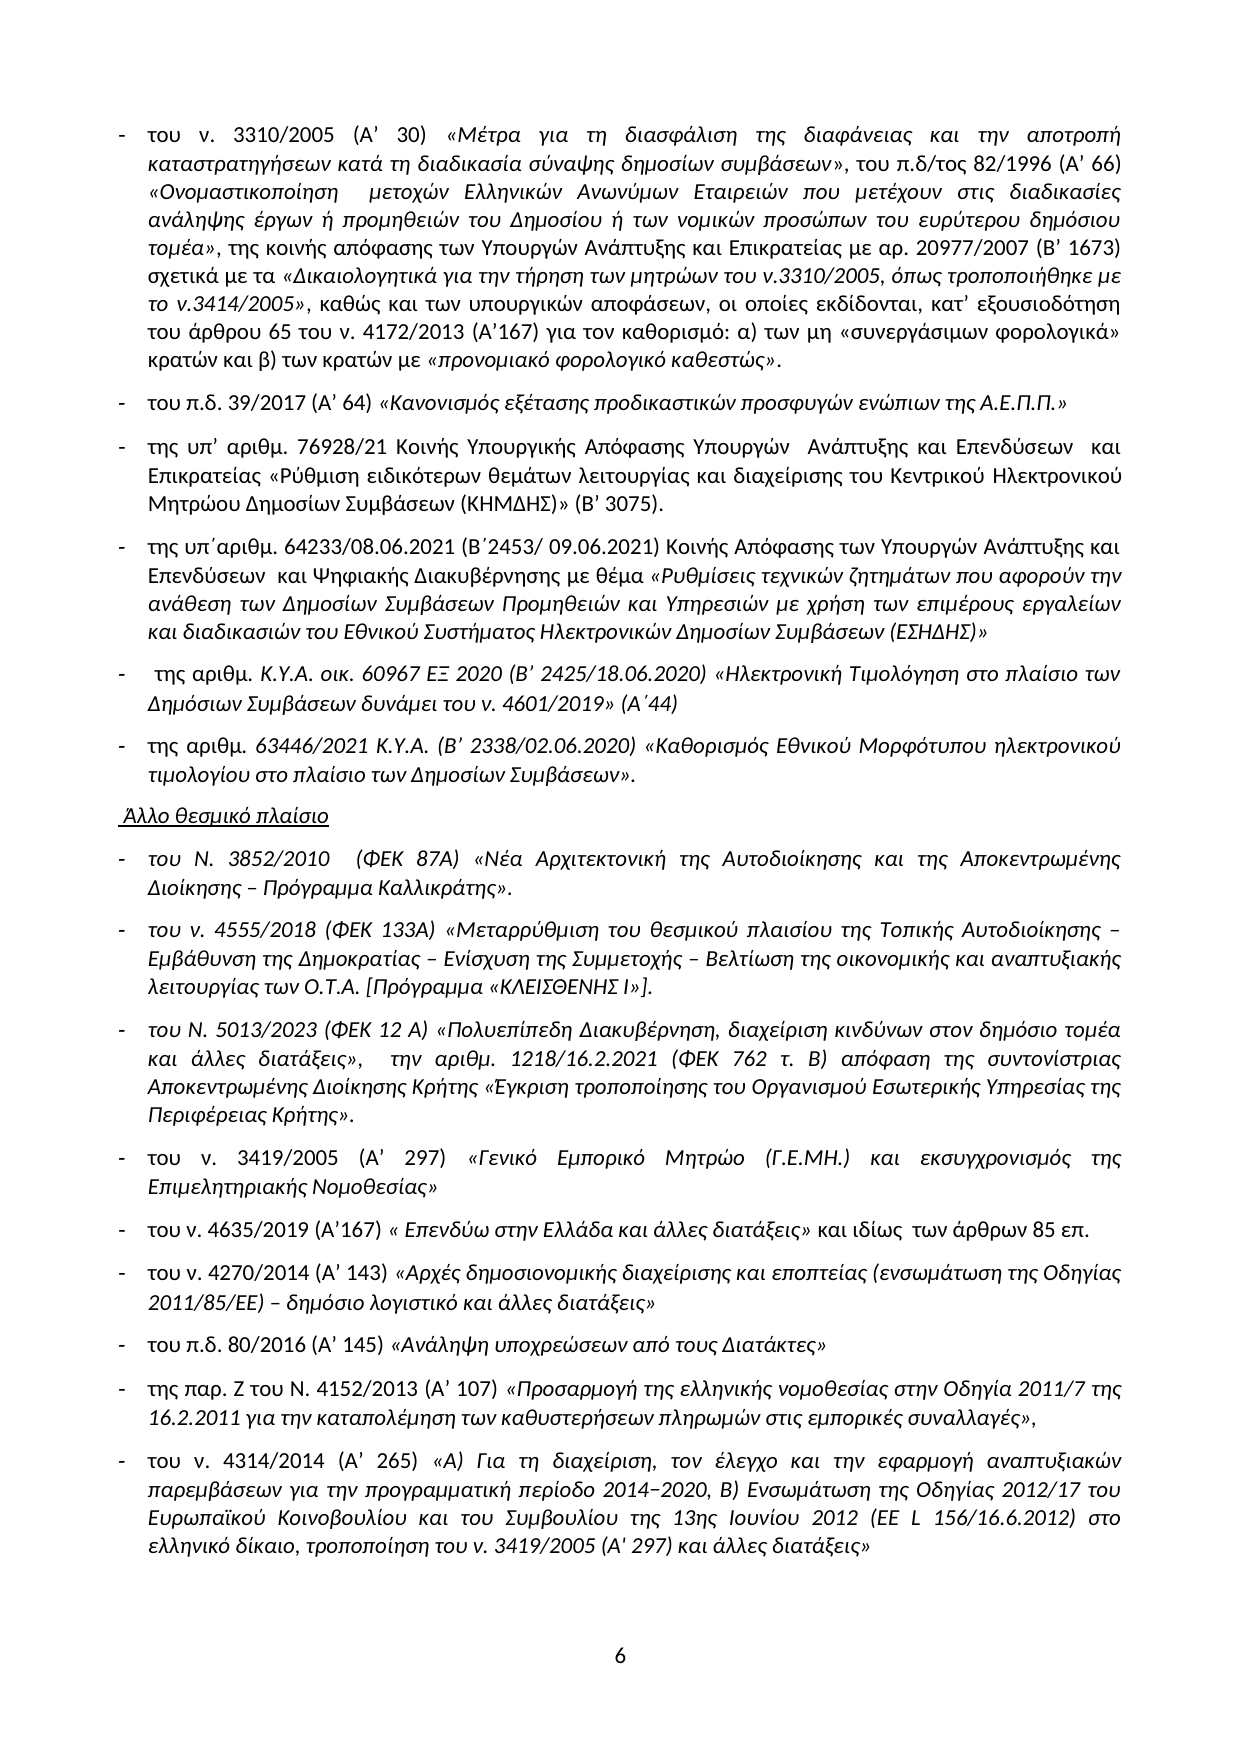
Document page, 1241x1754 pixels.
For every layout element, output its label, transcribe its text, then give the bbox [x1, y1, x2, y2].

list του ν. 4635/2019 (Α’167) « Επενδύω στην Ελλάδα και άλλες διατάξεις» και ιδίως των άρθρων 85 επ. [118, 1213, 1122, 1244]
list του ν. 3419/2005 (Α’ 297) «Γενικό Εμπορικό Μητρώο (Γ.Ε.ΜΗ.) και εκσυγχρονισμός της Επιμελητηριακής Νομοθεσίας» [118, 1141, 1122, 1200]
list του Ν. 5013/2023 (ΦΕΚ 12 Α) «Πολυεπίπεδη Διακυβέρνηση, διαχείριση κινδύνων στον δημόσιο τομέα και άλλες διατάξεις», την αριθμ. 1218/16.2.2021 (ΦΕΚ 762 τ. Β) απόφαση της συντονίστριας Αποκεντρωμένης Διοίκησης Κρήτης «Έγκριση τροποποίησης του Οργανισμού Εσωτερικής Υπηρεσίας της Περιφέρειας Κρήτης». [118, 1013, 1122, 1128]
list του ν. 4314/2014 (Α’ 265) «Α) Για τη διαχείριση, τον έλεγχο και την εφαρμογή αναπτυξιακών παρεμβάσεων για την προγραμματική περίοδο 2014−2020, Β) Ενσωμάτωση της Οδηγίας 2012/17 του Ευρωπαϊκού Κοινοβουλίου και του Συμβουλίου της 13ης Ιουνίου 2012 (ΕΕ L 156/16.6.2012) στο ελληνικό δίκαιο, τροποποίηση του ν. 3419/2005 (Α' 297) και άλλες διατάξεις» [118, 1444, 1122, 1559]
list του ν. 4270/2014 (Α’ 143) «Αρχές δημοσιονομικής διαχείρισης και εποπτείας (ενσωμάτωση της Οδηγίας 2011/85/ΕΕ) – δημόσιο λογιστικό και άλλες διατάξεις» [118, 1256, 1122, 1316]
list του ν. 4555/2018 (ΦΕΚ 133Α) «Μεταρρύθμιση του θεσμικού πλαισίου της Τοπικής Αυτοδιοίκησης – Εμβάθυνση της Δημοκρατίας – Ενίσχυση της Συμμετοχής – Βελτίωση της οικονομικής και αναπτυξιακής λειτουργίας των Ο.Τ.Α. [Πρόγραμμα «ΚΛΕΙΣΘΕΝΗΣ Ι»]. [118, 913, 1122, 1001]
list της υπ’ αριθμ. 76928/21 Κοινής Υπουργικής Απόφασης Υπουργών Ανάπτυξης και Επενδύσεων και Επικρατείας «Ρύθμιση ειδικότερων θεμάτων λειτουργίας και διαχείρισης του Κεντρικού Ηλεκτρονικού Μητρώου Δημοσίων Συμβάσεων (ΚΗΜΔΗΣ)» (Β’ 3075). [118, 430, 1122, 517]
list του π.δ. 39/2017 (Α’ 64) «Κανονισμός εξέτασης προδικαστικών προσφυγών ενώπιων της Α.Ε.Π.Π.» [118, 386, 1122, 417]
list του ν. 3310/2005 (Α’ 30) «Μέτρα για τη διασφάλιση της διαφάνειας και την αποτροπή καταστρατηγήσεων κατά τη διαδικασία σύναψης δημοσίων συμβάσεων», του π.δ/τος 82/1996 (Α’ 66) «Ονομαστικοποίηση μετοχών Ελληνικών Ανωνύμων Εταιρειών που μετέχουν στις διαδικασίες ανάληψης έργων ή προμηθειών του Δημοσίου ή των νομικών προσώπων του ευρύτερου δημόσιου τομέα», της κοινής απόφασης των Υπουργών Ανάπτυξης και Επικρατείας με αρ. 20977/2007 (Β’ 1673) σχετικά με τα «Δικαιολογητικά για την τήρηση των μητρώων του ν.3310/2005, όπως τροποποιήθηκε με το ν.3414/2005», καθώς και των υπουργικών αποφάσεων, οι οποίες εκδίδονται, κατ’ εξουσιοδότηση του άρθρου 65 του ν. 4172/2013 (Α’167) για τον καθορισμό: α) των μη «συνεργάσιμων φορολογικά» κρατών και β) των κρατών με «προνομιακό φορολογικό καθεστώς». [118, 118, 1122, 373]
list του π.δ. 80/2016 (Α’ 145) «Ανάληψη υποχρεώσεων από τους Διατάκτες» [118, 1328, 1122, 1359]
list της αριθμ. 63446/2021 Κ.Υ.Α. (B’ 2338/02.06.2020) «Καθορισμός Εθνικού Μορφότυπου ηλεκτρονικού τιμολογίου στο πλαίσιο των Δημοσίων Συμβάσεων». [118, 729, 1122, 788]
text Άλλο θεσμικό πλαίσιο [118, 801, 1122, 829]
list της αριθμ. Κ.Υ.Α. οικ. 60967 ΕΞ 2020 (B’ 2425/18.06.2020) «Ηλεκτρονική Τιμολόγηση στο πλαίσιο των Δημόσιων Συμβάσεων δυνάμει του ν. 4601/2019» (Α΄44) [118, 657, 1122, 717]
list της παρ. Ζ του Ν. 4152/2013 (Α’ 107) «Προσαρμογή της ελληνικής νομοθεσίας στην Οδηγία 2011/7 της 16.2.2011 για την καταπολέμηση των καθυστερήσεων πληρωμών στις εμπορικές συναλλαγές», [118, 1372, 1122, 1431]
list του Ν. 3852/2010 (ΦΕΚ 87Α) «Νέα Αρχιτεκτονική της Αυτοδιοίκησης και της Αποκεντρωμένης Διοίκησης – Πρόγραμμα Καλλικράτης». [118, 841, 1122, 901]
list της υπ΄αριθμ. 64233/08.06.2021 (Β΄2453/ 09.06.2021) Κοινής Απόφασης των Υπουργών Ανάπτυξης και Επενδύσεων και Ψηφιακής Διακυβέρνησης με θέμα «Ρυθμίσεις τεχνικών ζητημάτων που αφορούν την ανάθεση των Δημοσίων Συμβάσεων Προμηθειών και Υπηρεσιών με χρήση των επιμέρους εργαλείων και διαδικασιών του Εθνικού Συστήματος Ηλεκτρονικών Δημοσίων Συμβάσεων (ΕΣΗΔΗΣ)» [118, 529, 1122, 645]
